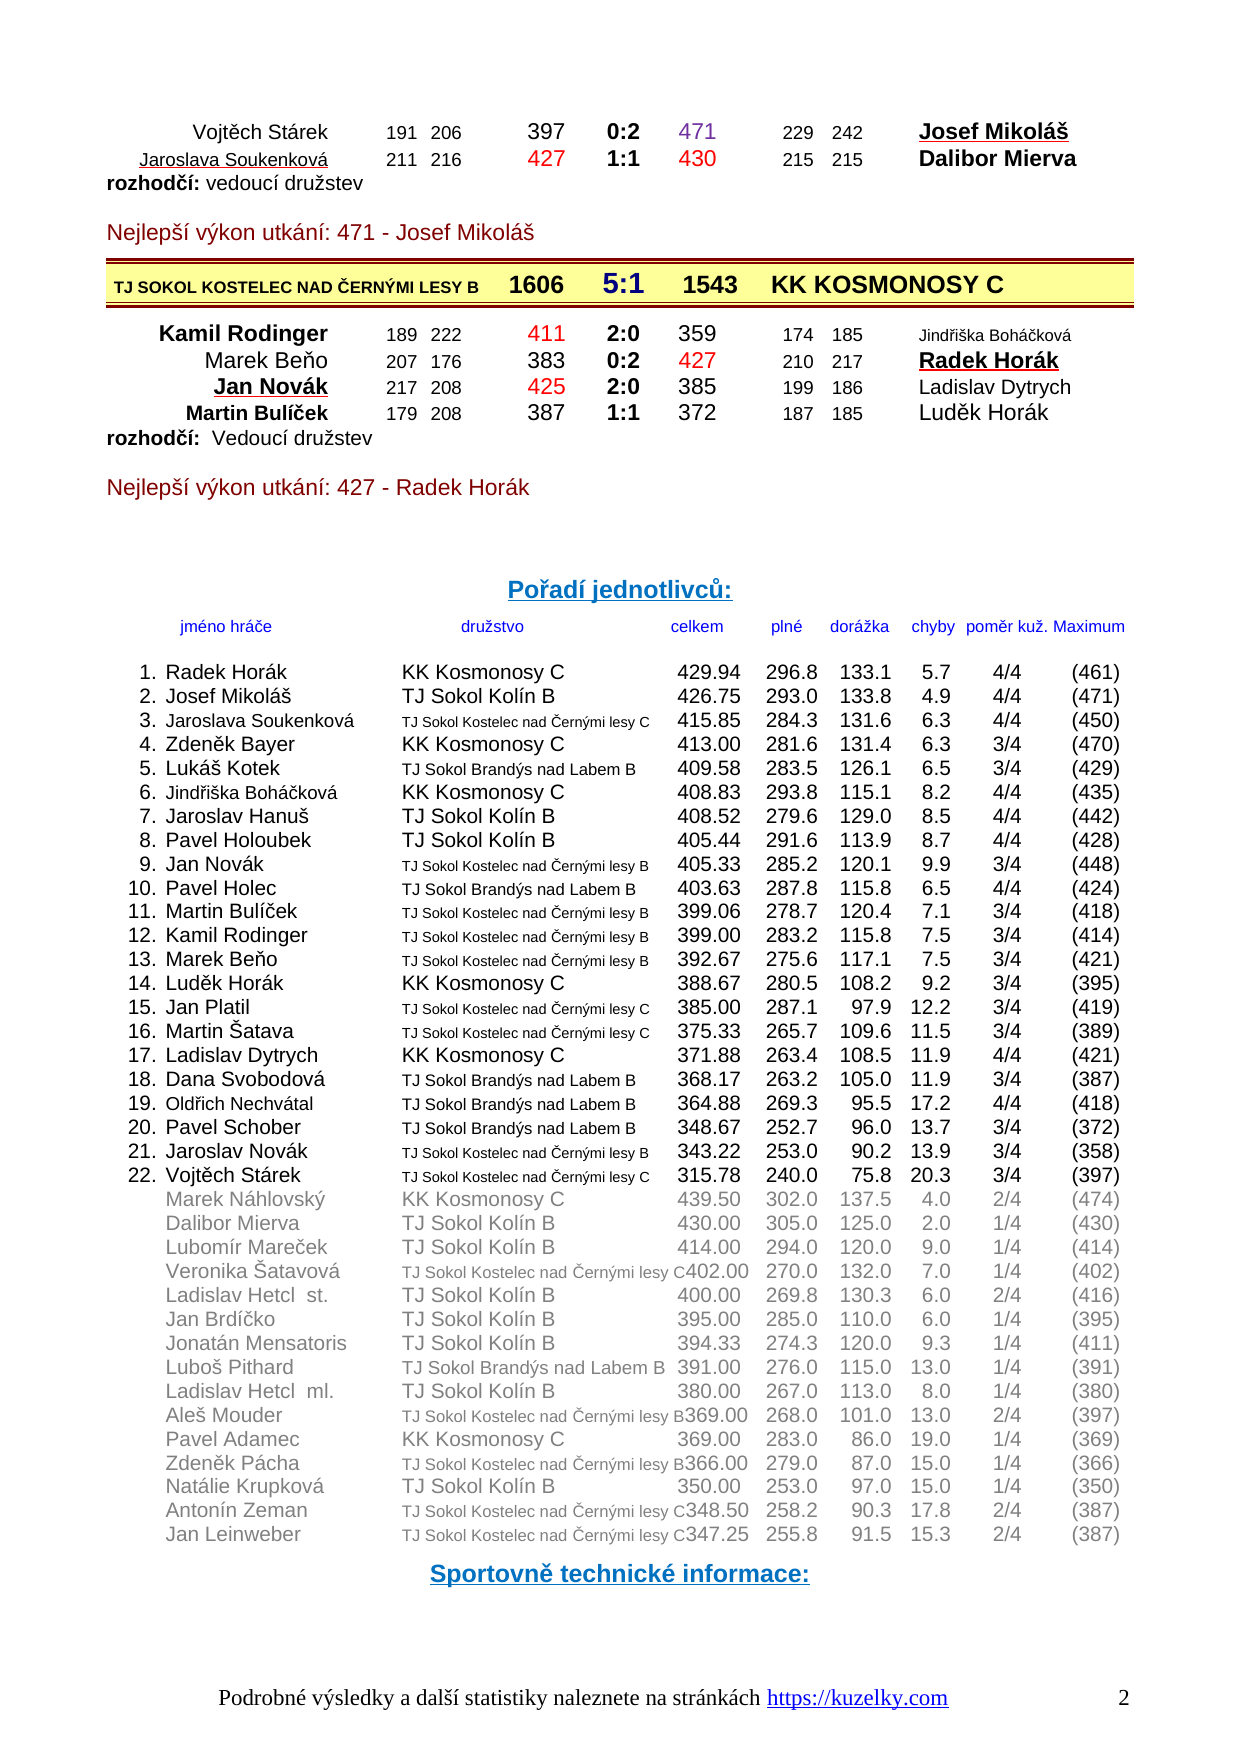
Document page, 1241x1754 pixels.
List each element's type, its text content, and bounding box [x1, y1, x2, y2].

text Marek Náhlovský KK Kosmonosy C 439.50 302.0 137.5 4.0 2/4 (474) [106, 1187, 1134, 1211]
text 14. Luděk Horák KK Kosmonosy C 388.67 280.5 108.2 9.2 3/4 (395) [106, 971, 1134, 995]
text Jan Novák 217 208 425 2:0 385 199 186 Ladislav Dytrych [106, 373, 1134, 399]
text Marek Beňo 207 176 383 0:2 427 210 217 Radek Horák [106, 347, 1134, 373]
text jméno hráče družstvo celkem plné dorážka chyby poměr kuž. Maximum [106, 617, 1134, 636]
text 18. Dana Svobodová TJ Sokol Brandýs nad Labem B 368.17 263.2 105.0 11.9 3/4 (387) [106, 1067, 1134, 1091]
text Luboš Pithard TJ Sokol Brandýs nad Labem B 391.00 276.0 115.0 13.0 1/4 (391) [106, 1354, 1134, 1378]
text rozhodčí: Vedoucí družstev [106, 426, 1134, 450]
text 21. Jaroslav Novák TJ Sokol Kostelec nad Černými lesy B 343.22 253.0 90.2 13.9 3/4 (358) [106, 1139, 1134, 1163]
text Natálie Krupková TJ Sokol Kolín B 350.00 253.0 97.0 15.0 1/4 (350) [106, 1474, 1134, 1498]
text Martin Bulíček 179 208 387 1:1 372 187 185 Luděk Horák [106, 399, 1134, 426]
text 10. Pavel Holec TJ Sokol Brandýs nad Labem B 403.63 287.8 115.8 6.5 4/4 (424) [106, 875, 1134, 899]
text 13. Marek Beňo TJ Sokol Kostelec nad Černými lesy B 392.67 275.6 117.1 7.5 3/4 (421) [106, 947, 1134, 971]
text rozhodčí: vedoucí družstev [106, 171, 1134, 195]
text 2. Josef Mikoláš TJ Sokol Kolín B 426.75 293.0 133.8 4.9 4/4 (471) [106, 684, 1134, 708]
text 20. Pavel Schober TJ Sokol Brandýs nad Labem B 348.67 252.7 96.0 13.7 3/4 (372) [106, 1115, 1134, 1139]
text Zdeněk Pácha TJ Sokol Kostelec nad Černými lesy B 366.00 279.0 87.0 15.0 1/4 (366) [106, 1450, 1134, 1474]
text 7. Jaroslav Hanuš TJ Sokol Kolín B 408.52 279.6 129.0 8.5 4/4 (442) [106, 803, 1134, 827]
text 8. Pavel Holoubek TJ Sokol Kolín B 405.44 291.6 113.9 8.7 4/4 (428) [106, 827, 1134, 851]
text Veronika Šatavová TJ Sokol Kostelec nad Černými lesy C 402.00 270.0 132.0 7.0 1/4 (402) [106, 1259, 1134, 1283]
text Antonín Zeman TJ Sokol Kostelec nad Černými lesy C 348.50 258.2 90.3 17.8 2/4 (387) [106, 1498, 1134, 1522]
text TJ Sokol Kostelec nad Černými lesy B 1606 5:1 1543 KK Kosmonosy C [106, 264, 1134, 302]
text Dalibor Mierva TJ Sokol Kolín B 430.00 305.0 125.0 2.0 1/4 (430) [106, 1211, 1134, 1235]
text Kamil Rodinger 189 222 411 2:0 359 174 185 Jindřiška Boháčková [106, 320, 1134, 347]
text Aleš Mouder TJ Sokol Kostelec nad Černými lesy B 369.00 268.0 101.0 13.0 2/4 (397) [106, 1402, 1134, 1426]
text 4. Zdeněk Bayer KK Kosmonosy C 413.00 281.6 131.4 6.3 3/4 (470) [106, 732, 1134, 756]
text 5. Lukáš Kotek TJ Sokol Brandýs nad Labem B 409.58 283.5 126.1 6.5 3/4 (429) [106, 756, 1134, 779]
text 1. Radek Horák KK Kosmonosy C 429.94 296.8 133.1 5.7 4/4 (461) [106, 660, 1134, 684]
text Pavel Adamec KK Kosmonosy C 369.00 283.0 86.0 19.0 1/4 (369) [106, 1426, 1134, 1450]
text Pořadí jednotlivců: [94, 575, 1145, 604]
text Ladislav Hetcl ml. TJ Sokol Kolín B 380.00 267.0 113.0 8.0 1/4 (380) [106, 1378, 1134, 1402]
text 15. Jan Platil TJ Sokol Kostelec nad Černými lesy C 385.00 287.1 97.9 12.2 3/4 (419) [106, 995, 1134, 1019]
text Nejlepší výkon utkání: 471 - Josef Mikoláš [106, 219, 1134, 245]
text 6. Jindřiška Boháčková KK Kosmonosy C 408.83 293.8 115.1 8.2 4/4 (435) [106, 779, 1134, 803]
text Vojtěch Stárek 191 206 397 0:2 471 229 242 Josef Mikoláš [106, 118, 1134, 144]
text Jan Leinweber TJ Sokol Kostelec nad Černými lesy C 347.25 255.8 91.5 15.3 2/4 (387) [106, 1522, 1134, 1546]
text Jan Brdíčko TJ Sokol Kolín B 395.00 285.0 110.0 6.0 1/4 (395) [106, 1307, 1134, 1331]
text Sportovně technické informace: [94, 1559, 1145, 1587]
text 22. Vojtěch Stárek TJ Sokol Kostelec nad Černými lesy C 315.78 240.0 75.8 20.3 3/4 (397) [106, 1163, 1134, 1187]
text 11. Martin Bulíček TJ Sokol Kostelec nad Černými lesy B 399.06 278.7 120.4 7.1 3/4 (418) [106, 899, 1134, 923]
text Jaroslava Soukenková 211 216 427 1:1 430 215 215 Dalibor Mierva [106, 144, 1134, 171]
text 16. Martin Šatava TJ Sokol Kostelec nad Černými lesy C 375.33 265.7 109.6 11.5 3/4 (389) [106, 1019, 1134, 1043]
text Ladislav Hetcl st. TJ Sokol Kolín B 400.00 269.8 130.3 6.0 2/4 (416) [106, 1283, 1134, 1307]
text 17. Ladislav Dytrych KK Kosmonosy C 371.88 263.4 108.5 11.9 4/4 (421) [106, 1043, 1134, 1067]
text 9. Jan Novák TJ Sokol Kostelec nad Černými lesy B 405.33 285.2 120.1 9.9 3/4 (448) [106, 851, 1134, 875]
text Lubomír Mareček TJ Sokol Kolín B 414.00 294.0 120.0 9.0 1/4 (414) [106, 1235, 1134, 1259]
text Jonatán Mensatoris TJ Sokol Kolín B 394.33 274.3 120.0 9.3 1/4 (411) [106, 1331, 1134, 1354]
text 19. Oldřich Nechvátal TJ Sokol Brandýs nad Labem B 364.88 269.3 95.5 17.2 4/4 (418) [106, 1091, 1134, 1115]
text Nejlepší výkon utkání: 427 - Radek Horák [106, 474, 1134, 500]
text 3. Jaroslava Soukenková TJ Sokol Kostelec nad Černými lesy C 415.85 284.3 131.6 6.3 4/4 (450) [106, 708, 1134, 732]
text 12. Kamil Rodinger TJ Sokol Kostelec nad Černými lesy B 399.00 283.2 115.8 7.5 3/4 (414) [106, 923, 1134, 947]
